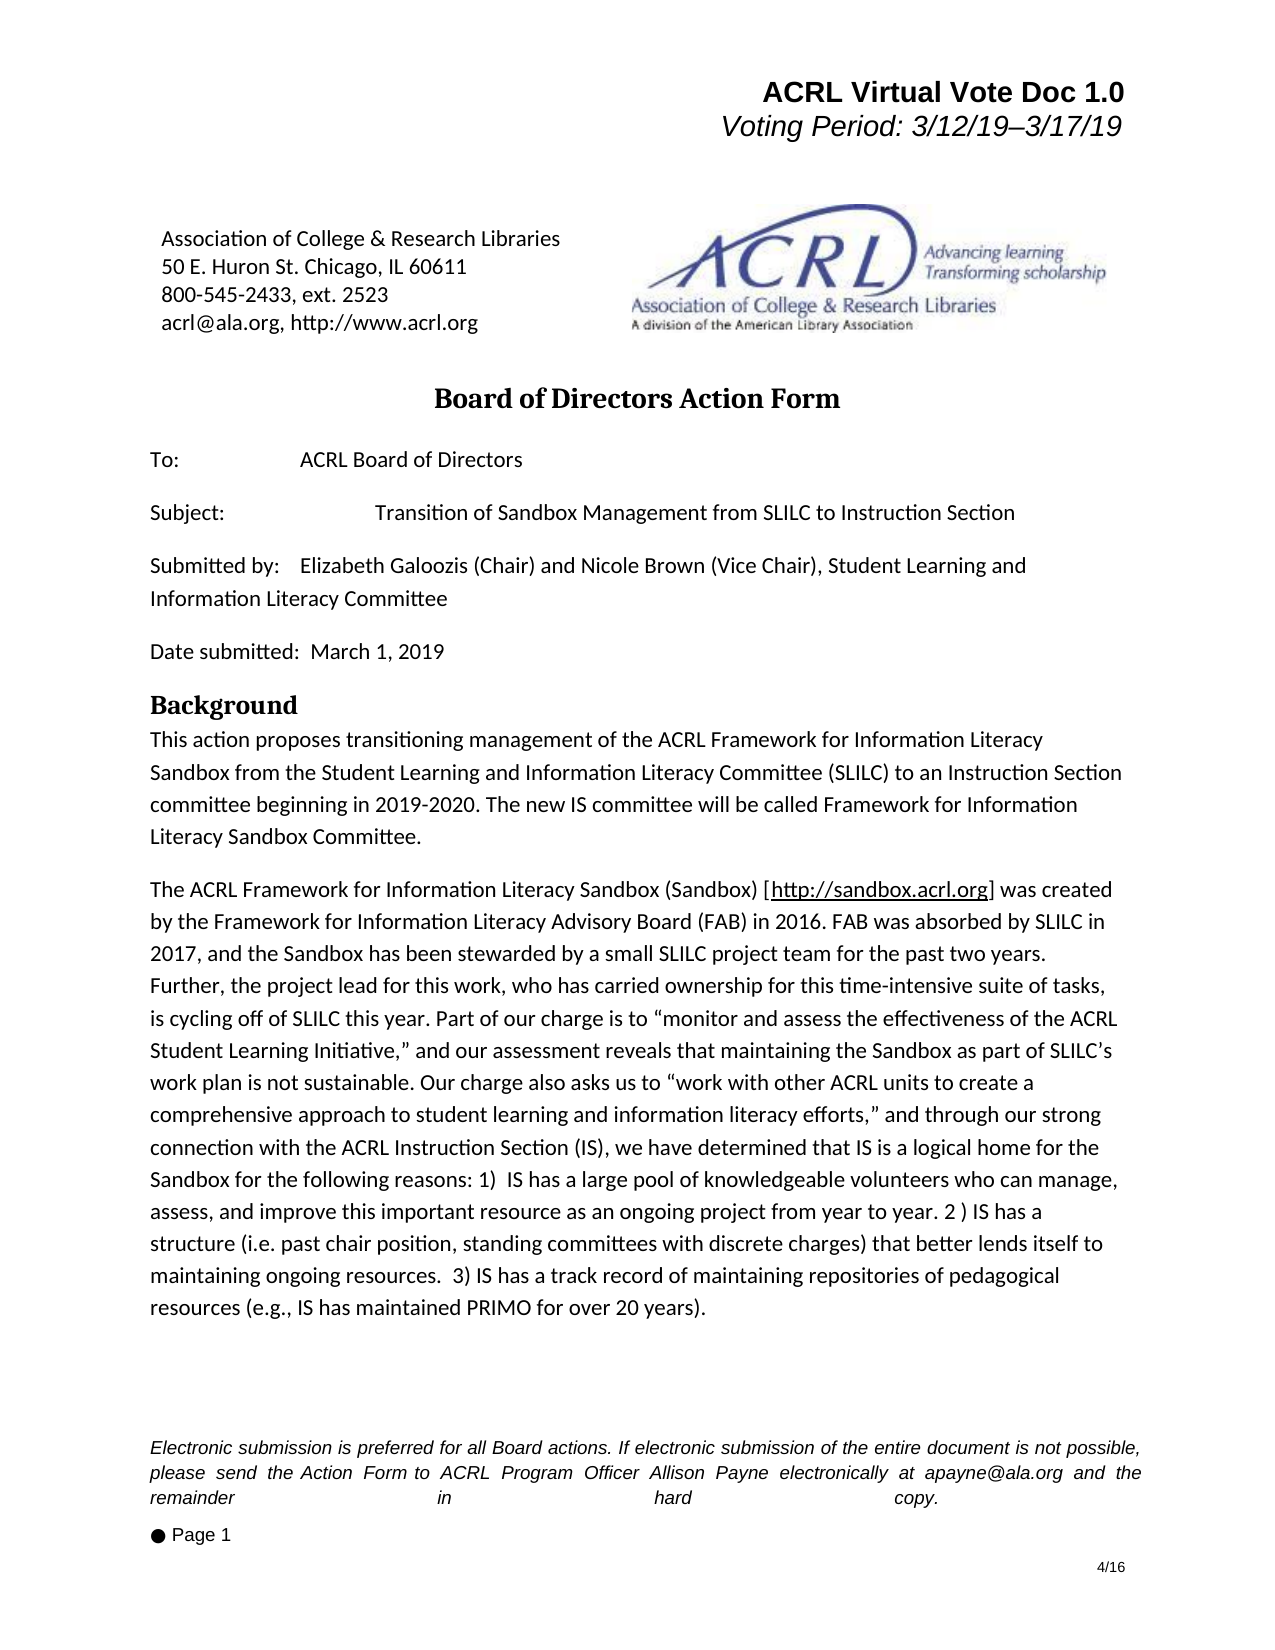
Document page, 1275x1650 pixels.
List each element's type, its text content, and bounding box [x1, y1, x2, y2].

picture [631, 204, 1107, 333]
subtitle Background [150, 690, 1125, 721]
subtitle Board of Directors Action Form [150, 382, 1125, 416]
text Subject: Transition of Sandbox Management from SLILC to Instruction Section [150, 498, 1125, 527]
table_header Association of College & Research Libraries 50 E. Huron St. Chicago, IL 60611 800-545-2433, ext. 2523 acrl@ala.org, http://www.acrl.org [150, 204, 621, 357]
table_header [621, 204, 1147, 357]
text This action proposes transitioning management of the ACRL Framework for Information Literacy Sandbox from the Student Learning and Information Literacy Committee (SLILC) to an Instruction Section committee beginning in 2019-2020. The new IS committee will be called Framework for Information Literacy Sandbox Committee. [150, 726, 1125, 850]
text Date submitted: March 1, 2019 [150, 637, 1125, 665]
text Submitted by: Elizabeth Galoozis (Chair) and Nicole Brown (Vice Chair), Student Learning and Information Literacy Committee [150, 552, 1125, 612]
text The ACRL Framework for Information Literacy Sandbox (Sandbox) [http://sandbox.acrl.org] was created by the Framework for Information Literacy Advisory Board (FAB) in 2016. FAB was absorbed by SLILC in 2017, and the Sandbox has been stewarded by a small SLILC project team for the past two years. Further, the project lead for this work, who has carried ownership for this time-intensive suite of tasks, is cycling off of SLILC this year. Part of our charge is to “monitor and assess the effectiveness of the ACRL Student Learning Initiative,” and our assessment reveals that maintaining the Sandbox as part of SLILC’s work plan is not sustainable. Our charge also asks us to “work with other ACRL units to create a comprehensive approach to student learning and information literacy efforts,” and through our strong connection with the ACRL Instruction Section (IS), we have determined that IS is a logical home for the Sandbox for the following reasons: 1) IS has a large pool of knowledgeable volunteers who can manage, assess, and improve this important resource as an ongoing project from year to year. 2 ) IS has a structure (i.e. past chair position, standing committees with discrete charges) that better lends itself to maintaining ongoing resources. 3) IS has a track record of maintaining repositories of pedagogical resources (e.g., IS has maintained PRIMO for over 20 years). [150, 875, 1125, 1322]
text To: ACRL Board of Directors [150, 446, 1125, 473]
